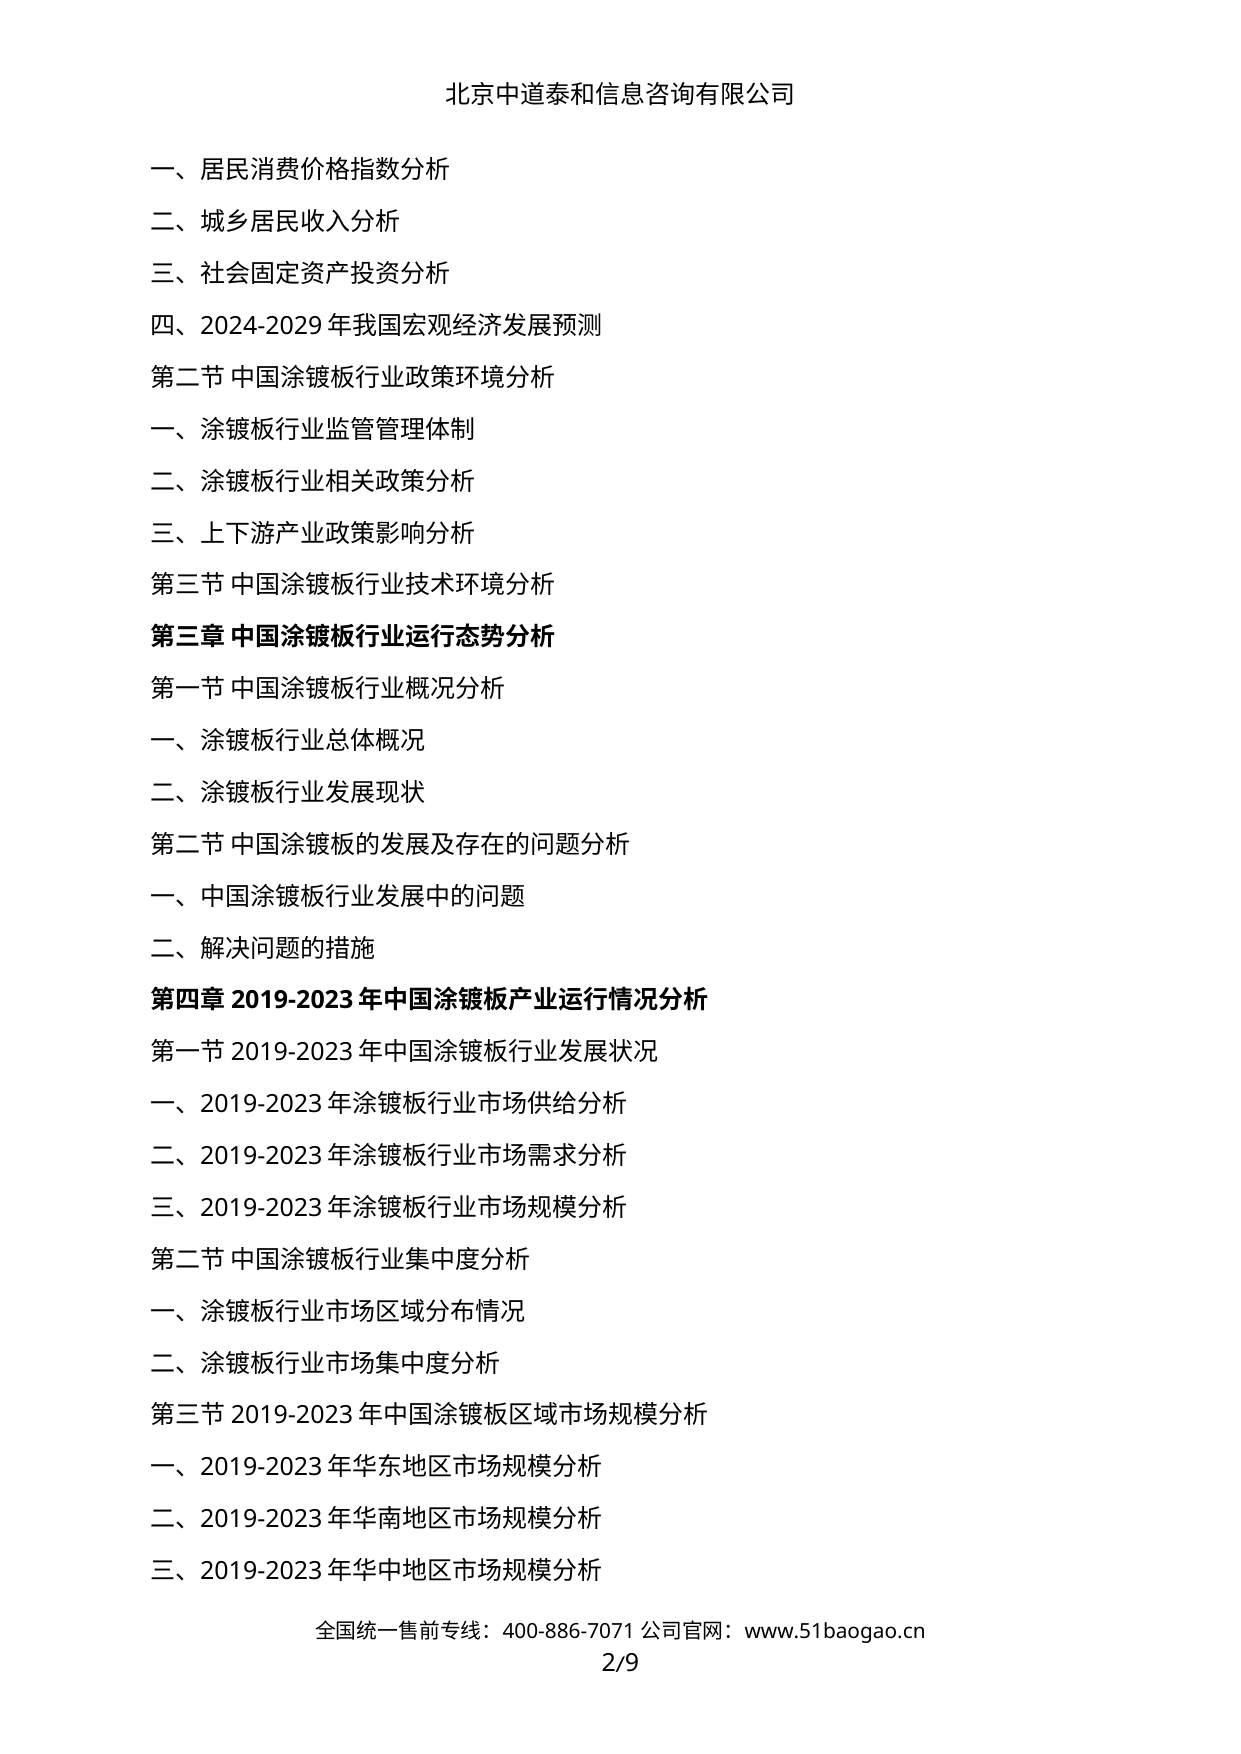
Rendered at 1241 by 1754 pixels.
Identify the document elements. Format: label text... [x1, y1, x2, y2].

text 第四章 2019-2023年中国涂镀板产业运行情况分析 [150, 980, 1090, 1016]
text 一、2019-2023年涂镀板行业市场供给分析 [150, 1084, 1090, 1120]
text 二、涂镀板行业发展现状 [150, 772, 1090, 809]
text 三、2019-2023年华中地区市场规模分析 [150, 1551, 1090, 1587]
text 三、上下游产业政策影响分析 [150, 513, 1090, 549]
text 一、2019-2023年华东地区市场规模分析 [150, 1447, 1090, 1483]
text 三、社会固定资产投资分析 [150, 254, 1090, 290]
text 第一节 2019-2023年中国涂镀板行业发展状况 [150, 1032, 1090, 1068]
text 二、城乡居民收入分析 [150, 202, 1090, 238]
text 一、涂镀板行业市场区域分布情况 [150, 1291, 1090, 1327]
text 一、中国涂镀板行业发展中的问题 [150, 876, 1090, 912]
text 第二节 中国涂镀板的发展及存在的问题分析 [150, 824, 1090, 861]
text 一、涂镀板行业监管管理体制 [150, 409, 1090, 446]
text 三、2019-2023年涂镀板行业市场规模分析 [150, 1187, 1090, 1224]
text 第三节 中国涂镀板行业技术环境分析 [150, 565, 1090, 601]
text 二、解决问题的措施 [150, 928, 1090, 964]
text 二、2019-2023年涂镀板行业市场需求分析 [150, 1136, 1090, 1172]
text 一、居民消费价格指数分析 [150, 150, 1090, 186]
text 第二节 中国涂镀板行业政策环境分析 [150, 357, 1090, 394]
text 第一节 中国涂镀板行业概况分析 [150, 669, 1090, 705]
text 四、2024-2029年我国宏观经济发展预测 [150, 306, 1090, 342]
text 第三章 中国涂镀板行业运行态势分析 [150, 617, 1090, 653]
text 一、涂镀板行业总体概况 [150, 721, 1090, 757]
text 第三节 2019-2023年中国涂镀板区域市场规模分析 [150, 1395, 1090, 1431]
text 二、2019-2023年华南地区市场规模分析 [150, 1499, 1090, 1535]
text 第二节 中国涂镀板行业集中度分析 [150, 1239, 1090, 1276]
text 二、涂镀板行业市场集中度分析 [150, 1343, 1090, 1379]
text 二、涂镀板行业相关政策分析 [150, 461, 1090, 497]
